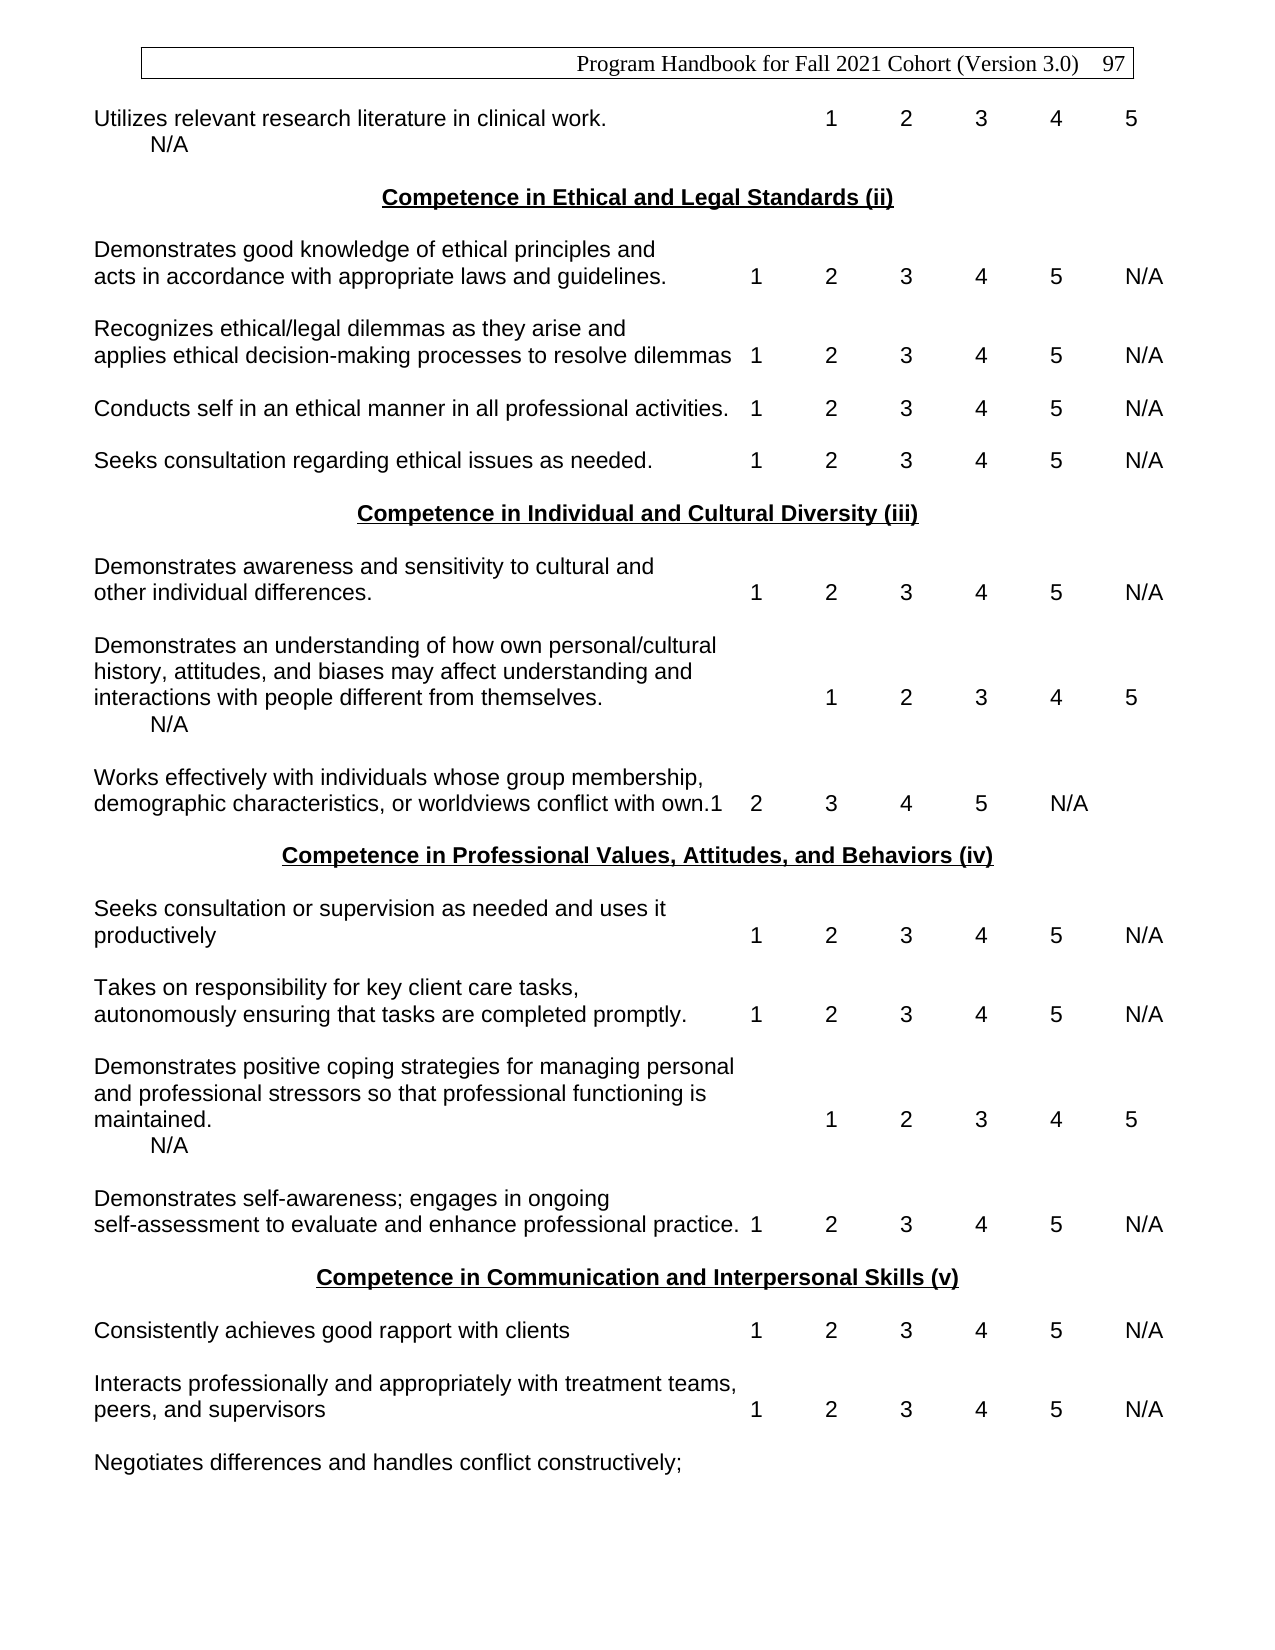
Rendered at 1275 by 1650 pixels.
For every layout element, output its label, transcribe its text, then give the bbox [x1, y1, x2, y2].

text Competence in Communication and Interpersonal Skills (v) [94, 1264, 1181, 1291]
text Recognizes ethical/legal dilemmas as they arise and [94, 315, 1181, 342]
text maintained. 1 2 3 4 5 N/A [94, 1106, 1181, 1159]
text demographic characteristics, or worldviews conflict with own.1 2 3 4 5 N/A [94, 790, 1181, 816]
text Takes on responsibility for key client care tasks, [94, 974, 1181, 1001]
text Competence in Ethical and Legal Standards (ii) [94, 184, 1181, 210]
text Works effectively with individuals whose group membership, [94, 763, 1181, 790]
text Seeks consultation regarding ethical issues as needed. 1 2 3 4 5 N/A [94, 447, 1181, 473]
text Consistently achieves good rapport with clients 1 2 3 4 5 N/A [94, 1317, 1181, 1343]
text Utilizes relevant research literature in clinical work. 1 2 3 4 5 N/A [94, 104, 1181, 157]
text Negotiates differences and handles conflict constructively; [94, 1449, 1181, 1475]
text interactions with people different from themselves. 1 2 3 4 5 N/A [94, 684, 1181, 737]
text applies ethical decision-making processes to resolve dilemmas 1 2 3 4 5 N/A [94, 342, 1181, 368]
text autonomously ensuring that tasks are completed promptly. 1 2 3 4 5 N/A [94, 1001, 1181, 1027]
text Demonstrates self-awareness; engages in ongoing [94, 1185, 1181, 1211]
text Competence in Individual and Cultural Diversity (iii) [94, 500, 1181, 526]
text Demonstrates good knowledge of ethical principles and [94, 236, 1181, 263]
text and professional stressors so that professional functioning is [94, 1080, 1181, 1106]
text acts in accordance with appropriate laws and guidelines. 1 2 3 4 5 N/A [94, 263, 1181, 289]
text Interacts professionally and appropriately with treatment teams, [94, 1369, 1181, 1396]
text Seeks consultation or supervision as needed and uses it [94, 895, 1181, 922]
text Conducts self in an ethical manner in all professional activities. 1 2 3 4 5 N/A [94, 394, 1181, 421]
text Demonstrates an understanding of how own personal/cultural [94, 632, 1181, 658]
text Demonstrates positive coping strategies for managing personal [94, 1053, 1181, 1080]
text peers, and supervisors 1 2 3 4 5 N/A [94, 1396, 1181, 1422]
text history, attitudes, and biases may affect understanding and [94, 658, 1181, 684]
text productively 1 2 3 4 5 N/A [94, 922, 1181, 948]
text self-assessment to evaluate and enhance professional practice. 1 2 3 4 5 N/A [94, 1211, 1181, 1238]
text Competence in Professional Values, Attitudes, and Behaviors (iv) [94, 842, 1181, 869]
text Demonstrates awareness and sensitivity to cultural and [94, 553, 1181, 579]
text other individual differences. 1 2 3 4 5 N/A [94, 579, 1181, 605]
